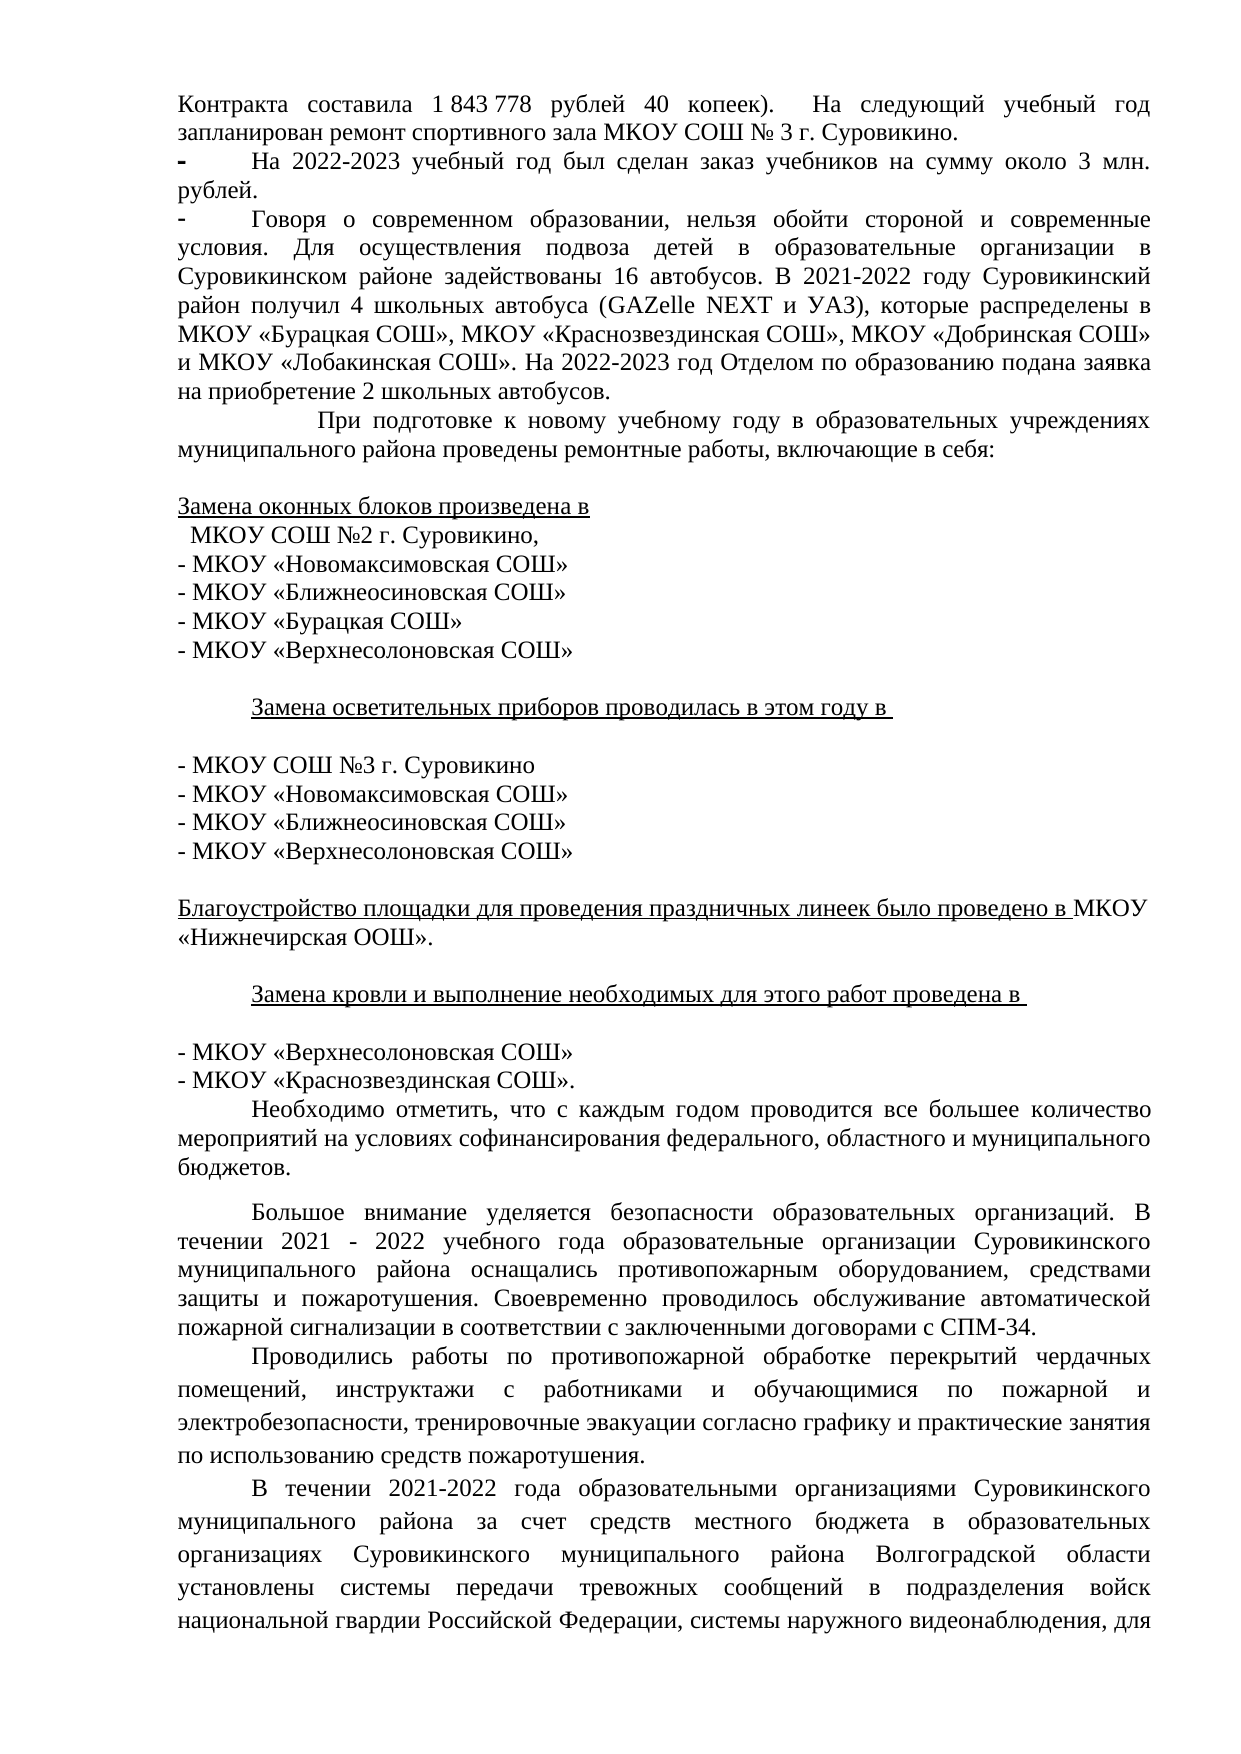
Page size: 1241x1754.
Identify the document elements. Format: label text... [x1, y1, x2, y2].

list На 2022-2023 учебный год был сделан заказ учебников на сумму около 3 млн. рублей. [177, 146, 1152, 204]
text - МКОУ «Верхнесолоновская СОШ» [177, 1037, 1152, 1065]
text - МКОУ «Ближнеосиновская СОШ» [177, 807, 1152, 836]
text - МКОУ «Ближнеосиновская СОШ» [177, 577, 1152, 606]
text - МКОУ «Новомаксимовская СОШ» [177, 549, 1152, 577]
text Замена оконных блоков произведена в [177, 491, 1152, 520]
text Замена осветительных приборов проводилась в этом году в [177, 692, 1152, 721]
text - МКОУ «Бурацкая СОШ» [177, 606, 1152, 635]
text - МКОУ «Верхнесолоновская СОШ» [177, 635, 1152, 664]
text Проводились работы по противопожарной обработке перекрытий чердачных помещений, инструктажи с работниками и обучающимися по пожарной и электробезопасности, тренировочные эвакуации согласно графику и практические занятия по использованию средств пожаротушения. [177, 1341, 1152, 1469]
list Необходимо отметить, что с каждым годом проводится все большее количество мероприятий на условиях софинансирования федерального, областного и муниципального бюджетов. [177, 1094, 1152, 1180]
text - МКОУ «Краснозвездинская СОШ». [177, 1065, 1152, 1094]
text - МКОУ СОШ №3 г. Суровикино [177, 750, 1152, 779]
text Большое внимание уделяется безопасности образовательных организаций. В течении 2021 - 2022 учебного года образовательные организации Суровикинского муниципального района оснащались противопожарным оборудованием, средствами защиты и пожаротушения. Своевременно проводилось обслуживание автоматической пожарной сигнализации в соответствии с заключенными договорами с СПМ-34. [177, 1197, 1152, 1341]
text Замена кровли и выполнение необходимых для этого работ проведена в [177, 979, 1152, 1008]
text - МКОУ «Верхнесолоновская СОШ» [177, 836, 1152, 865]
text МКОУ СОШ №2 г. Суровикино, [177, 520, 1152, 549]
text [177, 89, 1152, 146]
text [177, 1473, 1152, 1634]
text Благоустройство площадки для проведения праздничных линеек было проведено в МКОУ «Нижнечирская ООШ». [177, 893, 1152, 950]
text - МКОУ «Новомаксимовская СОШ» [177, 779, 1152, 807]
list При подготовке к новому учебному году в образовательных учреждениях муниципального района проведены ремонтные работы, включающие в себя: [177, 405, 1152, 462]
list Говоря о современном образовании, нельзя обойти стороной и современные условия. Для осуществления подвоза детей в образовательные организации в Суровикинском районе задействованы 16 автобусов. В 2021-2022 году Суровикинский район получил 4 школьных автобуса (GAZelle NEXT и УАЗ), которые распределены в МКОУ «Бурацкая СОШ», МКОУ «Краснозвездинская СОШ», МКОУ «Добринская СОШ» и МКОУ «Лобакинская СОШ». На 2022-2023 год Отделом по образованию подана заявка на приобретение 2 школьных автобусов. [177, 204, 1152, 405]
